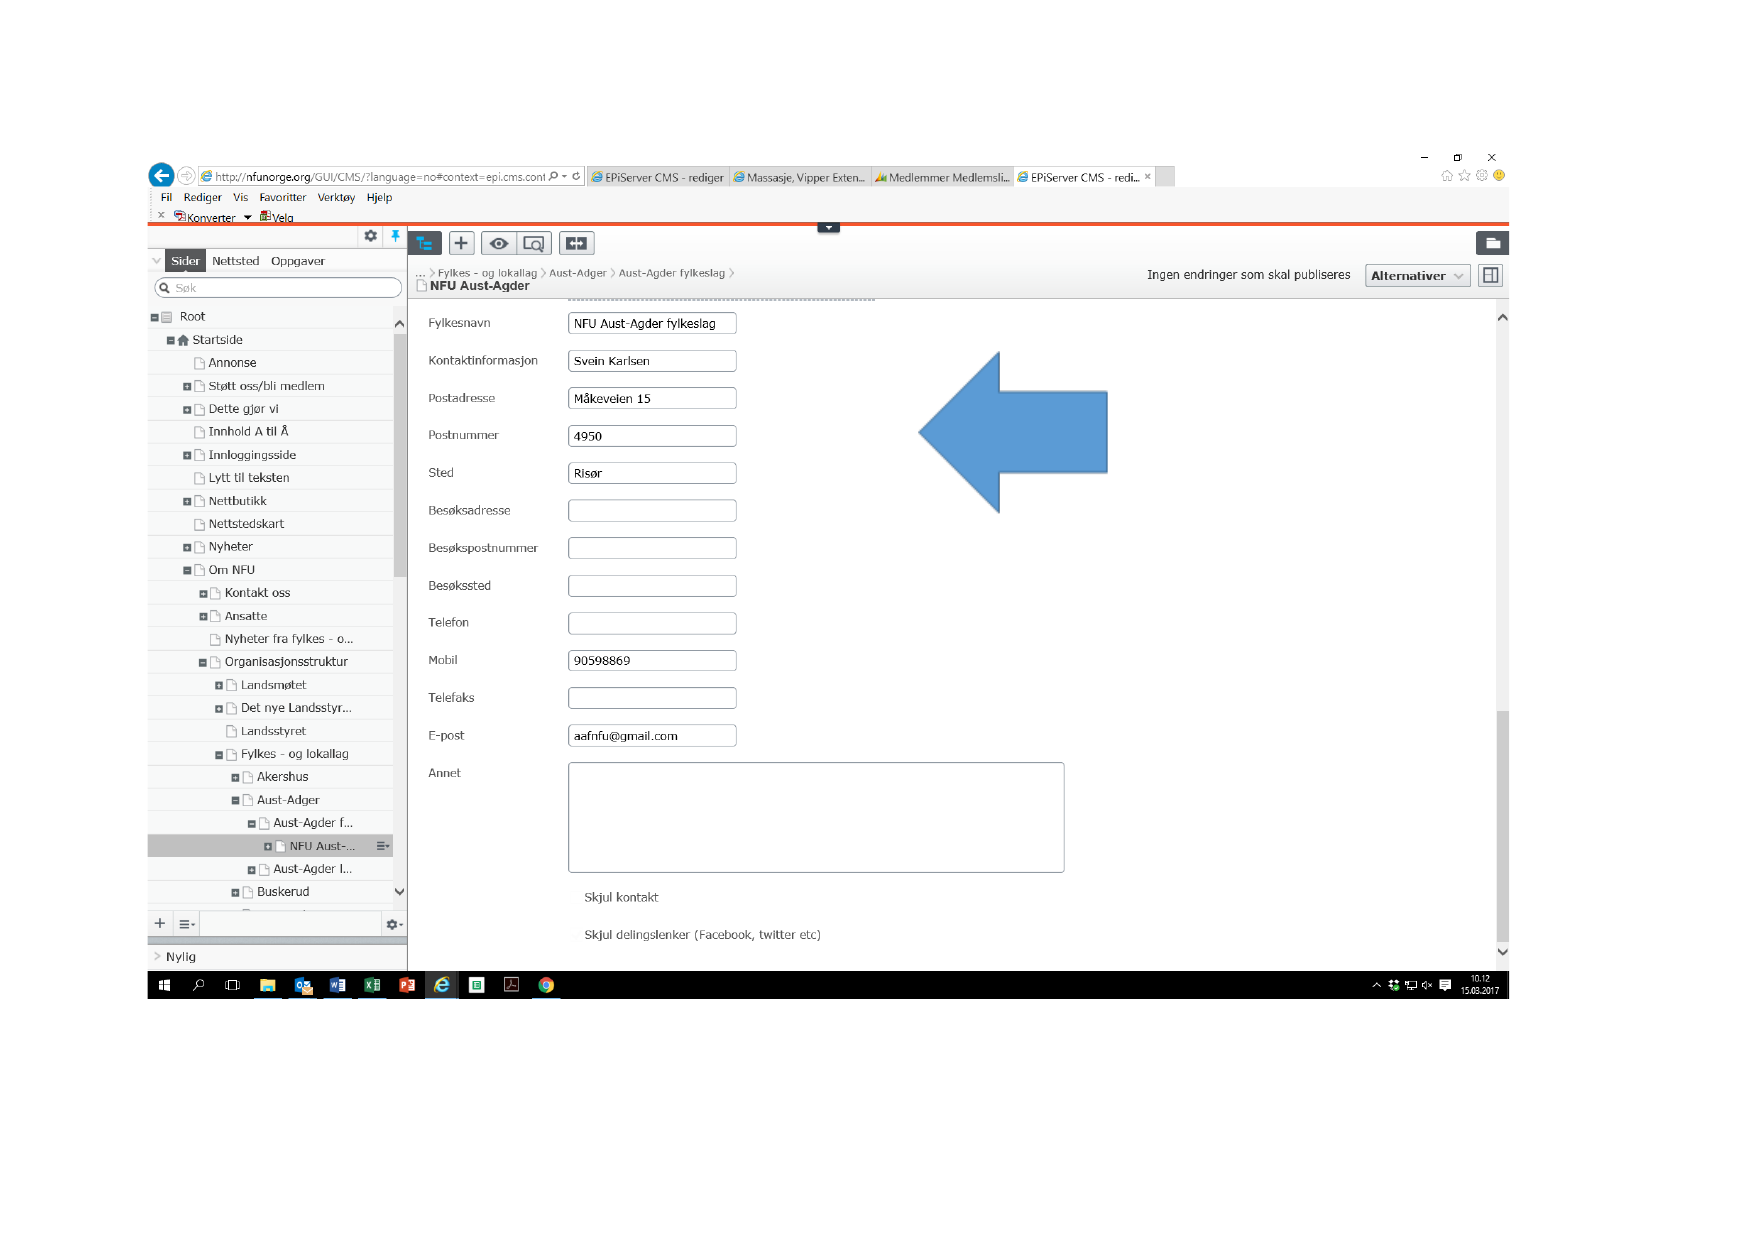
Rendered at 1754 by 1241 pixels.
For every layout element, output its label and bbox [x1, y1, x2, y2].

picture [147, 147, 1510, 999]
